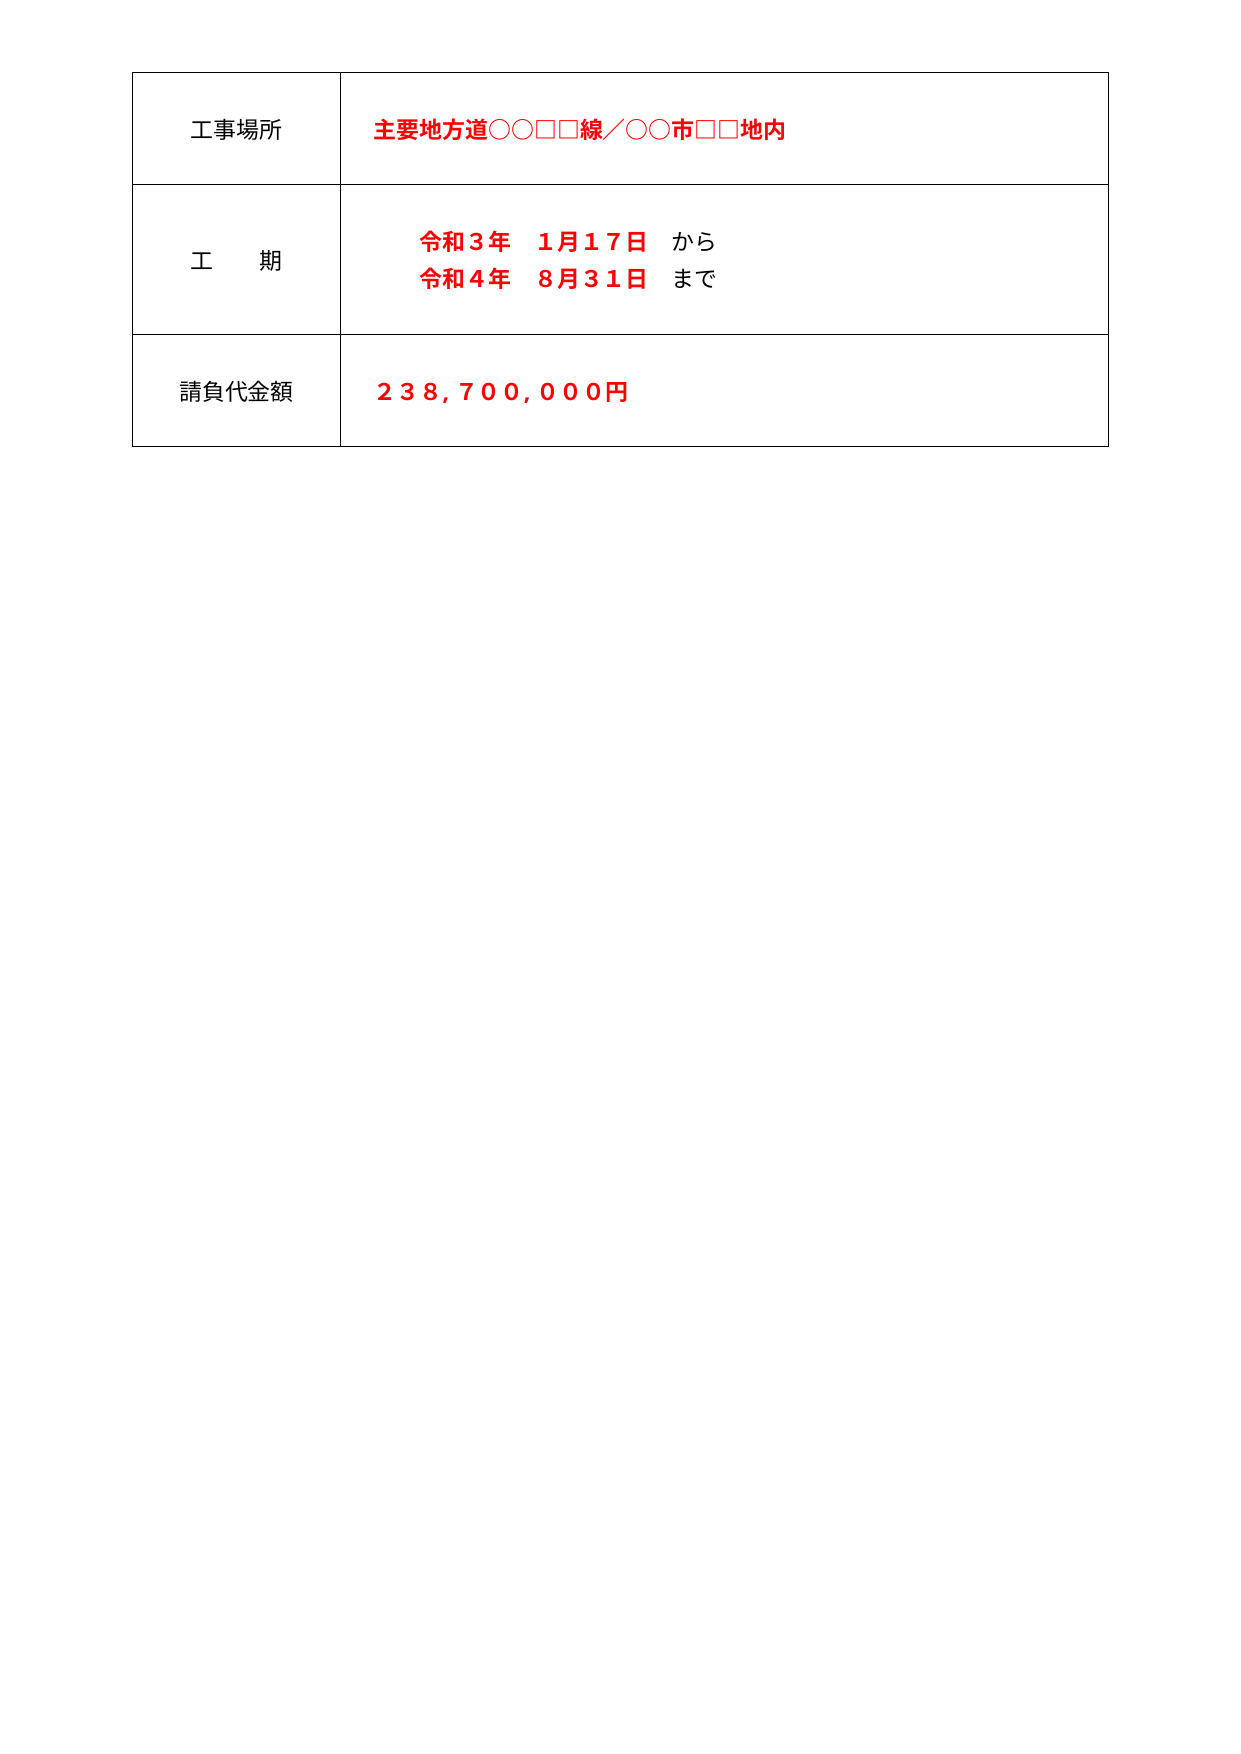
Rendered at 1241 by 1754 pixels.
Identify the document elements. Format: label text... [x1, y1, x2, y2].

table_cell 請負代金額 [133, 335, 340, 446]
table_cell 工 期 [133, 185, 340, 333]
table_cell 令和３年 １月１７日 から 令和４年 ８月３１日 まで [341, 185, 1108, 333]
table_cell ２３８, ７００, ０００円 [341, 335, 1108, 446]
table_cell 工事場所 [133, 73, 340, 184]
table_cell 主要地方道○○□□線／○○市□□地内 [341, 73, 1108, 184]
